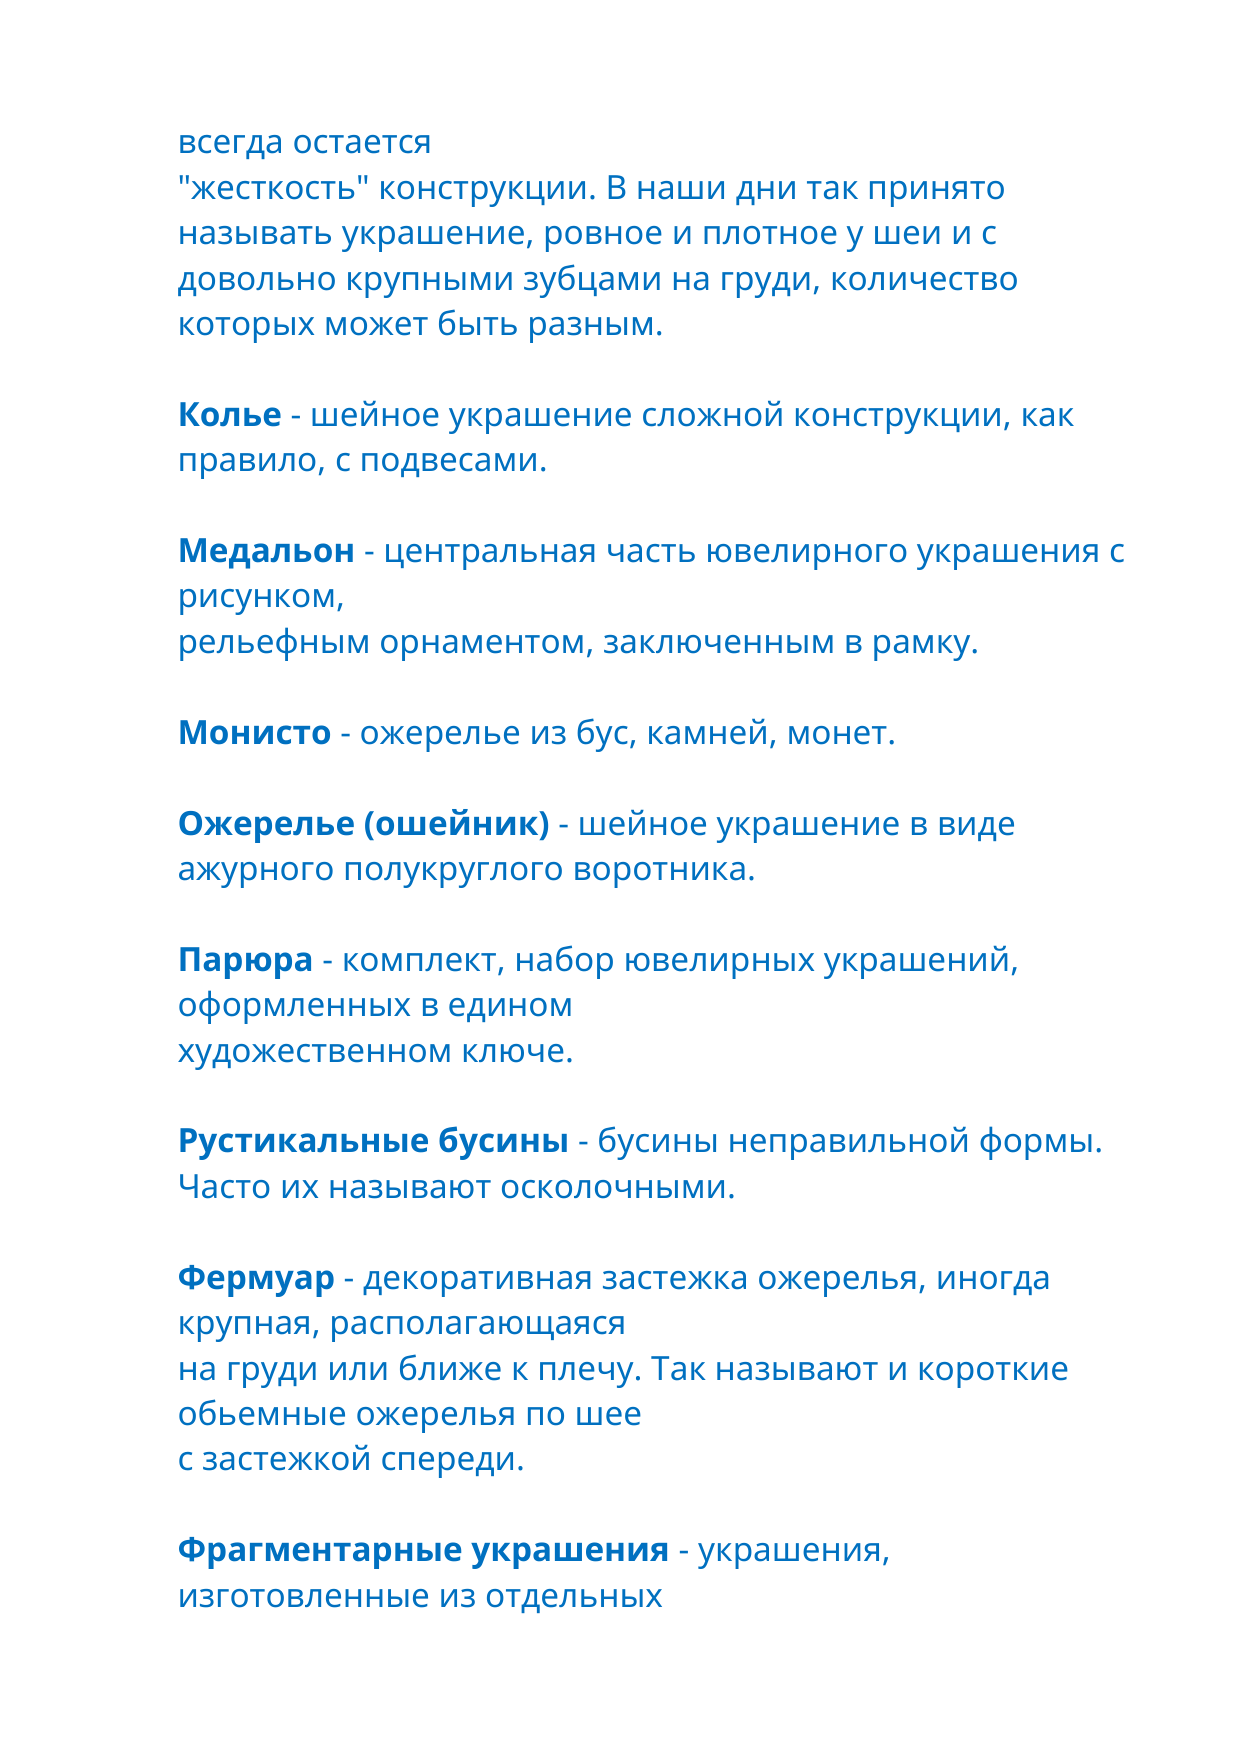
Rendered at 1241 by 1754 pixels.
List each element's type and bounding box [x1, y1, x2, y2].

text [177, 118, 1152, 1617]
